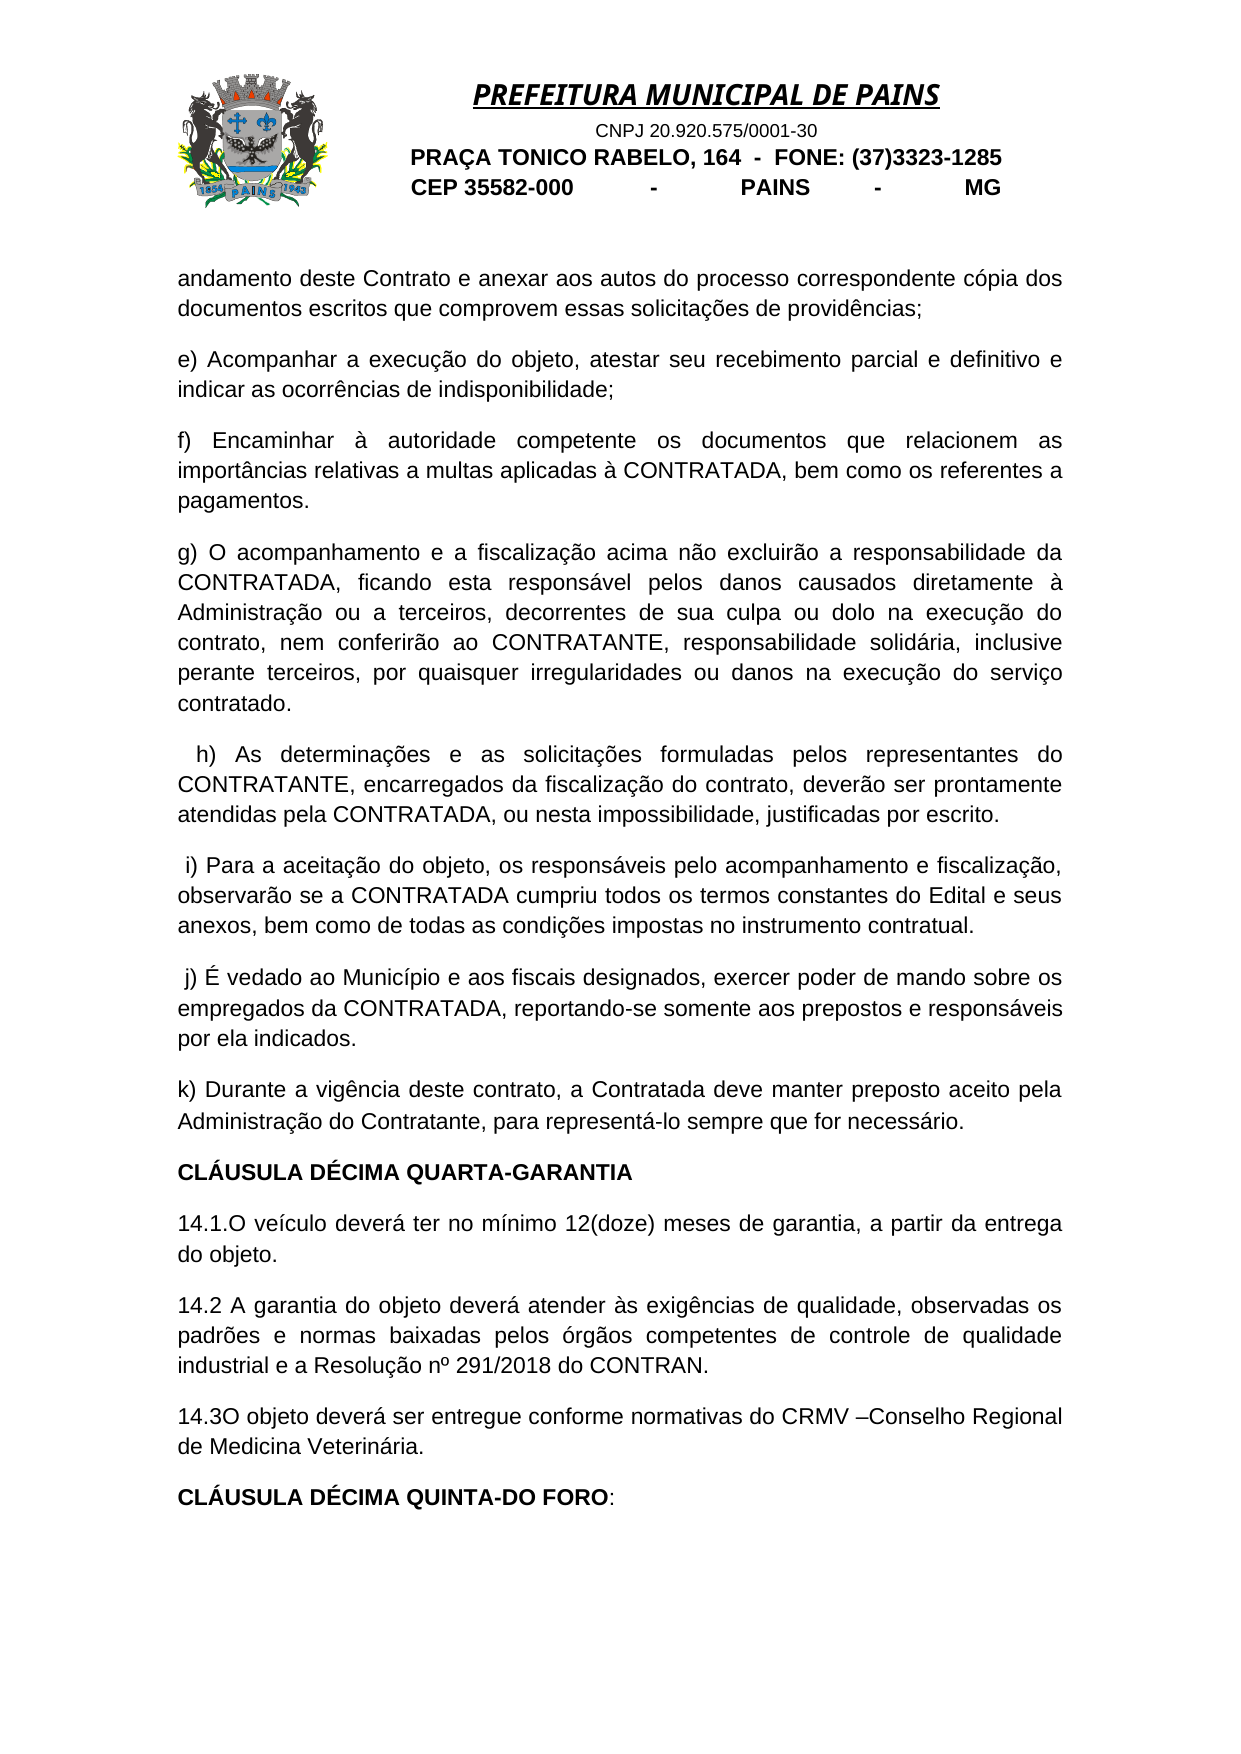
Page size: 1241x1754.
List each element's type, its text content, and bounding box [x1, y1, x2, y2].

text CLÁUSULA DÉCIMA QUARTA-GARANTIA [177, 1159, 1063, 1186]
text 14.3O objeto deverá ser entregue conforme normativas do CRMV –Conselho Regional de Medicina Veterinária. [177, 1403, 1063, 1460]
text CLÁUSULA DÉCIMA QUINTA-DO FORO: [177, 1484, 1063, 1511]
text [177, 264, 1063, 321]
text h) As determinações e as solicitações formuladas pelos representantes do CONTRATANTE, encarregados da fiscalização do contrato, deverão ser prontamente atendidas pela CONTRATADA, ou nesta impossibilidade, justificadas por escrito. [177, 741, 1063, 827]
text k) Durante a vigência deste contrato, a Contratada deve manter preposto aceito pela Administração do Contratante, para representá‐lo sempre que for necessário. [177, 1076, 1063, 1134]
text j) É vedado ao Município e aos fiscais designados, exercer poder de mando sobre os empregados da CONTRATADA, reportando‐se somente aos prepostos e responsáveis por ela indicados. [177, 963, 1063, 1052]
text 14.2 A garantia do objeto deverá atender às exigências de qualidade, observadas os padrões e normas baixadas pelos órgãos competentes de controle de qualidade industrial e a Resolução nº 291/2018 do CONTRAN. [177, 1292, 1063, 1378]
text g) O acompanhamento e a fiscalização acima não excluirão a responsabilidade da CONTRATADA, ficando esta responsável pelos danos causados diretamente à Administração ou a terceiros, decorrentes de sua culpa ou dolo na execução do contrato, nem conferirão ao CONTRATANTE, responsabilidade solidária, inclusive perante terceiros, por quaisquer irregularidades ou danos na execução do serviço contratado. [177, 538, 1063, 716]
text f) Encaminhar à autoridade competente os documentos que relacionem as importâncias relativas a multas aplicadas à CONTRATADA, bem como os referentes a pagamentos. [177, 427, 1063, 514]
text 14.1.O veículo deverá ter no mínimo 12(doze) meses de garantia, a partir da entrega do objeto. [177, 1210, 1063, 1267]
text e) Acompanhar a execução do objeto, atestar seu recebimento parcial e definitivo e indicar as ocorrências de indisponibilidade; [177, 346, 1063, 402]
text i) Para a aceitação do objeto, os responsáveis pelo acompanhamento e fiscalização, observarão se a CONTRATADA cumpriu todos os termos constantes do Edital e seus anexos, bem como de todas as condições impostas no instrumento contratual. [177, 852, 1063, 939]
